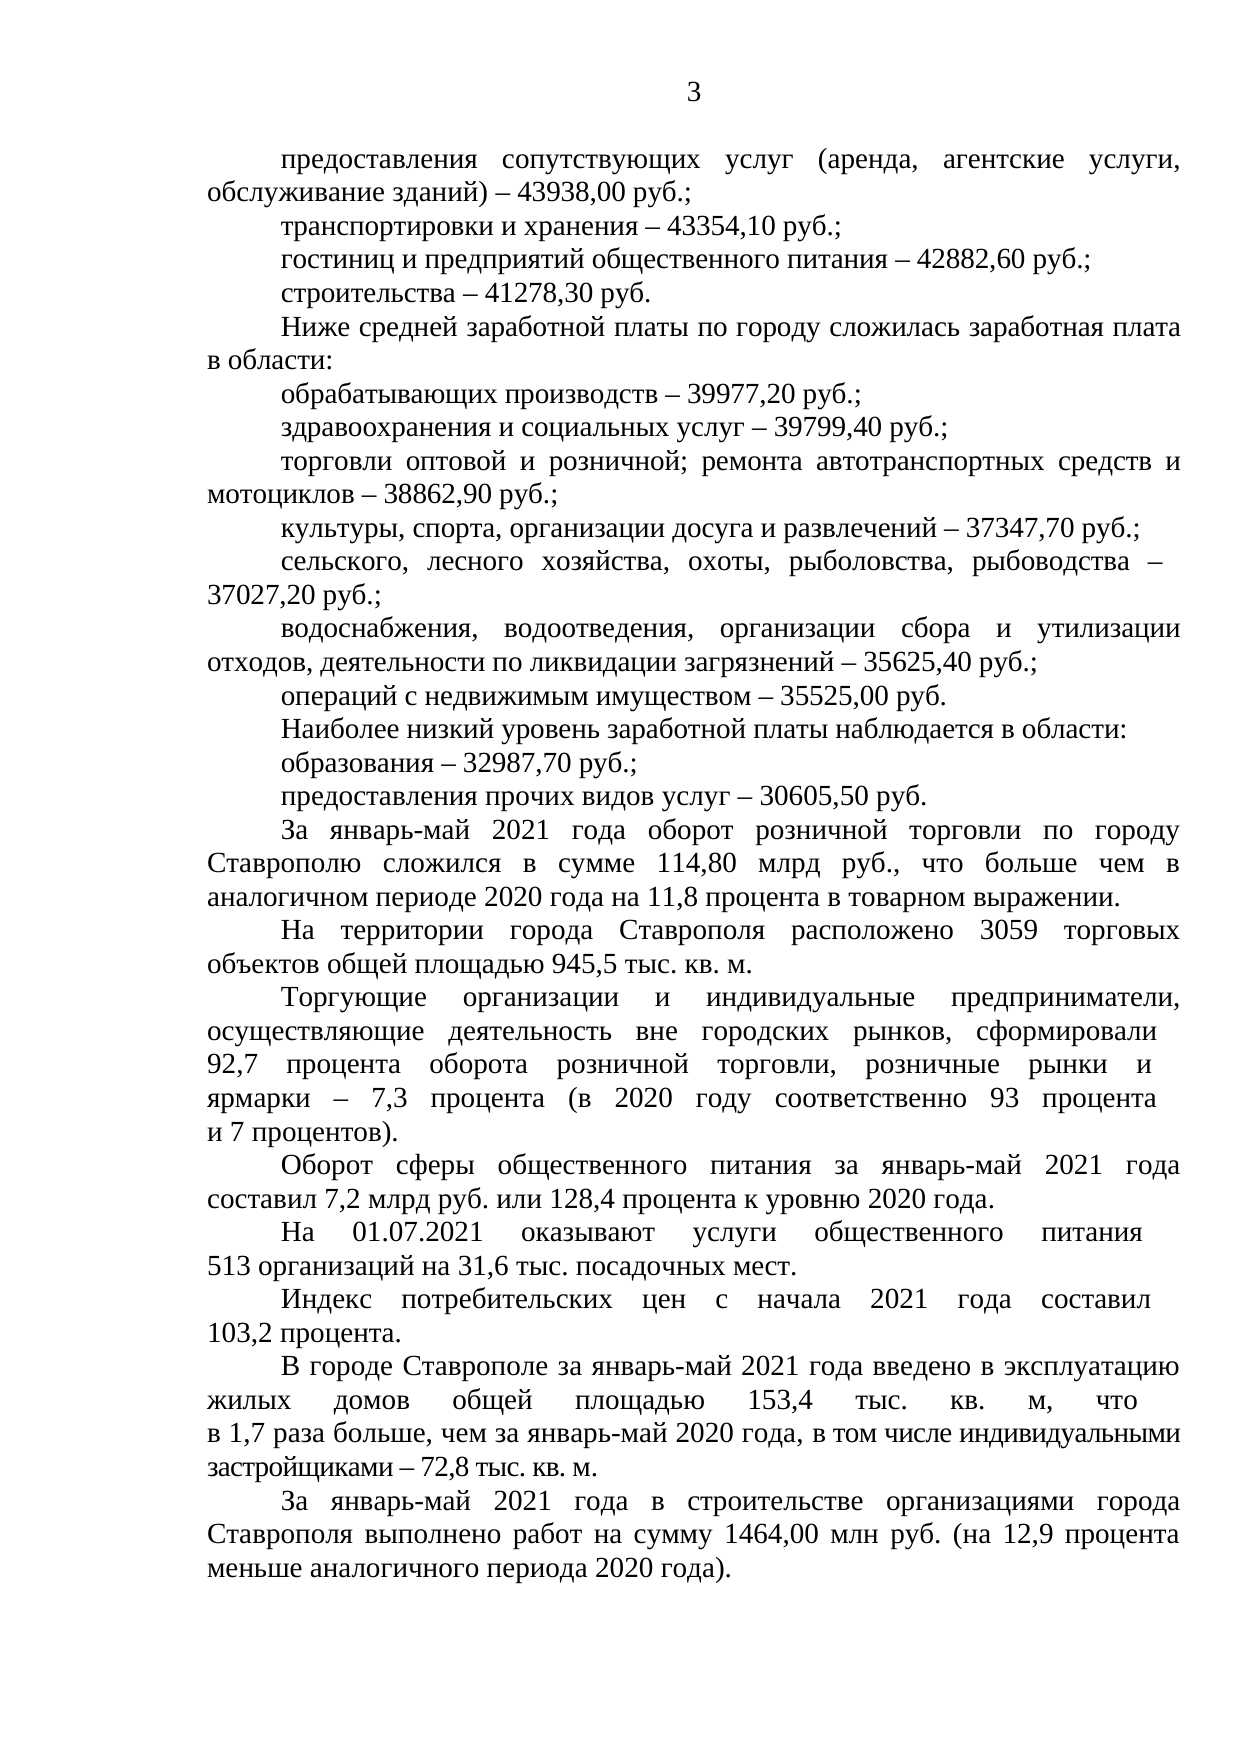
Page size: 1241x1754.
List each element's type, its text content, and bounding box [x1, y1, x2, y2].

text На 01.07.2021 оказывают услуги общественного питания 513 организаций на 31,6 тыс. посадочных мест. [207, 1214, 1181, 1281]
text За январь-май 2021 года оборот розничной торговли по городу Ставрополю сложился в сумме 114,80 млрд руб., что больше чем в аналогичном периоде 2020 года на 11,8 процента в товарном выражении. [207, 812, 1181, 912]
text Наиболее низкий уровень заработной платы наблюдается в области: [207, 711, 1181, 745]
text На территории города Ставрополя расположено 3059 торговых объектов общей площадью 945,5 тыс. кв. м. [207, 912, 1181, 979]
text культуры, спорта, организации досуга и развлечений – 37347,70 руб.; [207, 510, 1181, 543]
text образования – 32987,70 руб.; [207, 745, 1181, 778]
text предоставления прочих видов услуг – 30605,50 руб. [207, 778, 1181, 812]
text Оборот сферы общественного питания за январь-май 2021 года составил 7,2 млрд руб. или 128,4 процента к уровню 2020 года. [207, 1147, 1181, 1214]
text здравоохранения и социальных услуг – 39799,40 руб.; [207, 409, 1181, 443]
text транспортировки и хранения – 43354,10 руб.; [207, 208, 1181, 242]
text водоснабжения, водоотведения, организации сбора и утилизации отходов, деятельности по ликвидации загрязнений – 35625,40 руб.; [207, 611, 1181, 678]
text торговли оптовой и розничной; ремонта автотранспортных средств и мотоциклов – 38862,90 руб.; [207, 443, 1181, 510]
text За январь-май 2021 года в строительстве организациями города Ставрополя выполнено работ на сумму 1464,00 млн руб. (на 12,9 процента меньше аналогичного периода 2020 года). [207, 1483, 1181, 1583]
text операций с недвижимым имуществом – 35525,00 руб. [207, 678, 1181, 711]
text Индекс потребительских цен с начала 2021 года составил 103,2 процента. [207, 1281, 1181, 1348]
text Торгующие организации и индивидуальные предприниматели, осуществляющие деятельность вне городских рынков, сформировали 92,7 процента оборота розничной торговли, розничные рынки и ярмарки – 7,3 процента (в 2020 году соответственно 93 процента и 7 процентов). [207, 979, 1181, 1147]
text предоставления сопутствующих услуг (аренда, агентские услуги, обслуживание зданий) – 43938,00 руб.; [207, 141, 1181, 208]
text сельского, лесного хозяйства, охоты, рыболовства, рыбоводства – 37027,20 руб.; [207, 543, 1181, 611]
text гостиниц и предприятий общественного питания – 42882,60 руб.; [207, 242, 1181, 275]
text В городе Ставрополе за январь-май 2021 года введено в эксплуатацию жилых домов общей площадью 153,4 тыс. кв. м, что в 1,7 раза больше, чем за январь-май 2020 года, в том числе индивидуальными застройщиками – 72,8 тыс. кв. м. [207, 1348, 1181, 1483]
text строительства – 41278,30 руб. [207, 275, 1181, 309]
text обрабатывающих производств – 39977,20 руб.; [207, 376, 1181, 409]
text Ниже средней заработной платы по городу сложилась заработная плата в области: [207, 309, 1181, 376]
